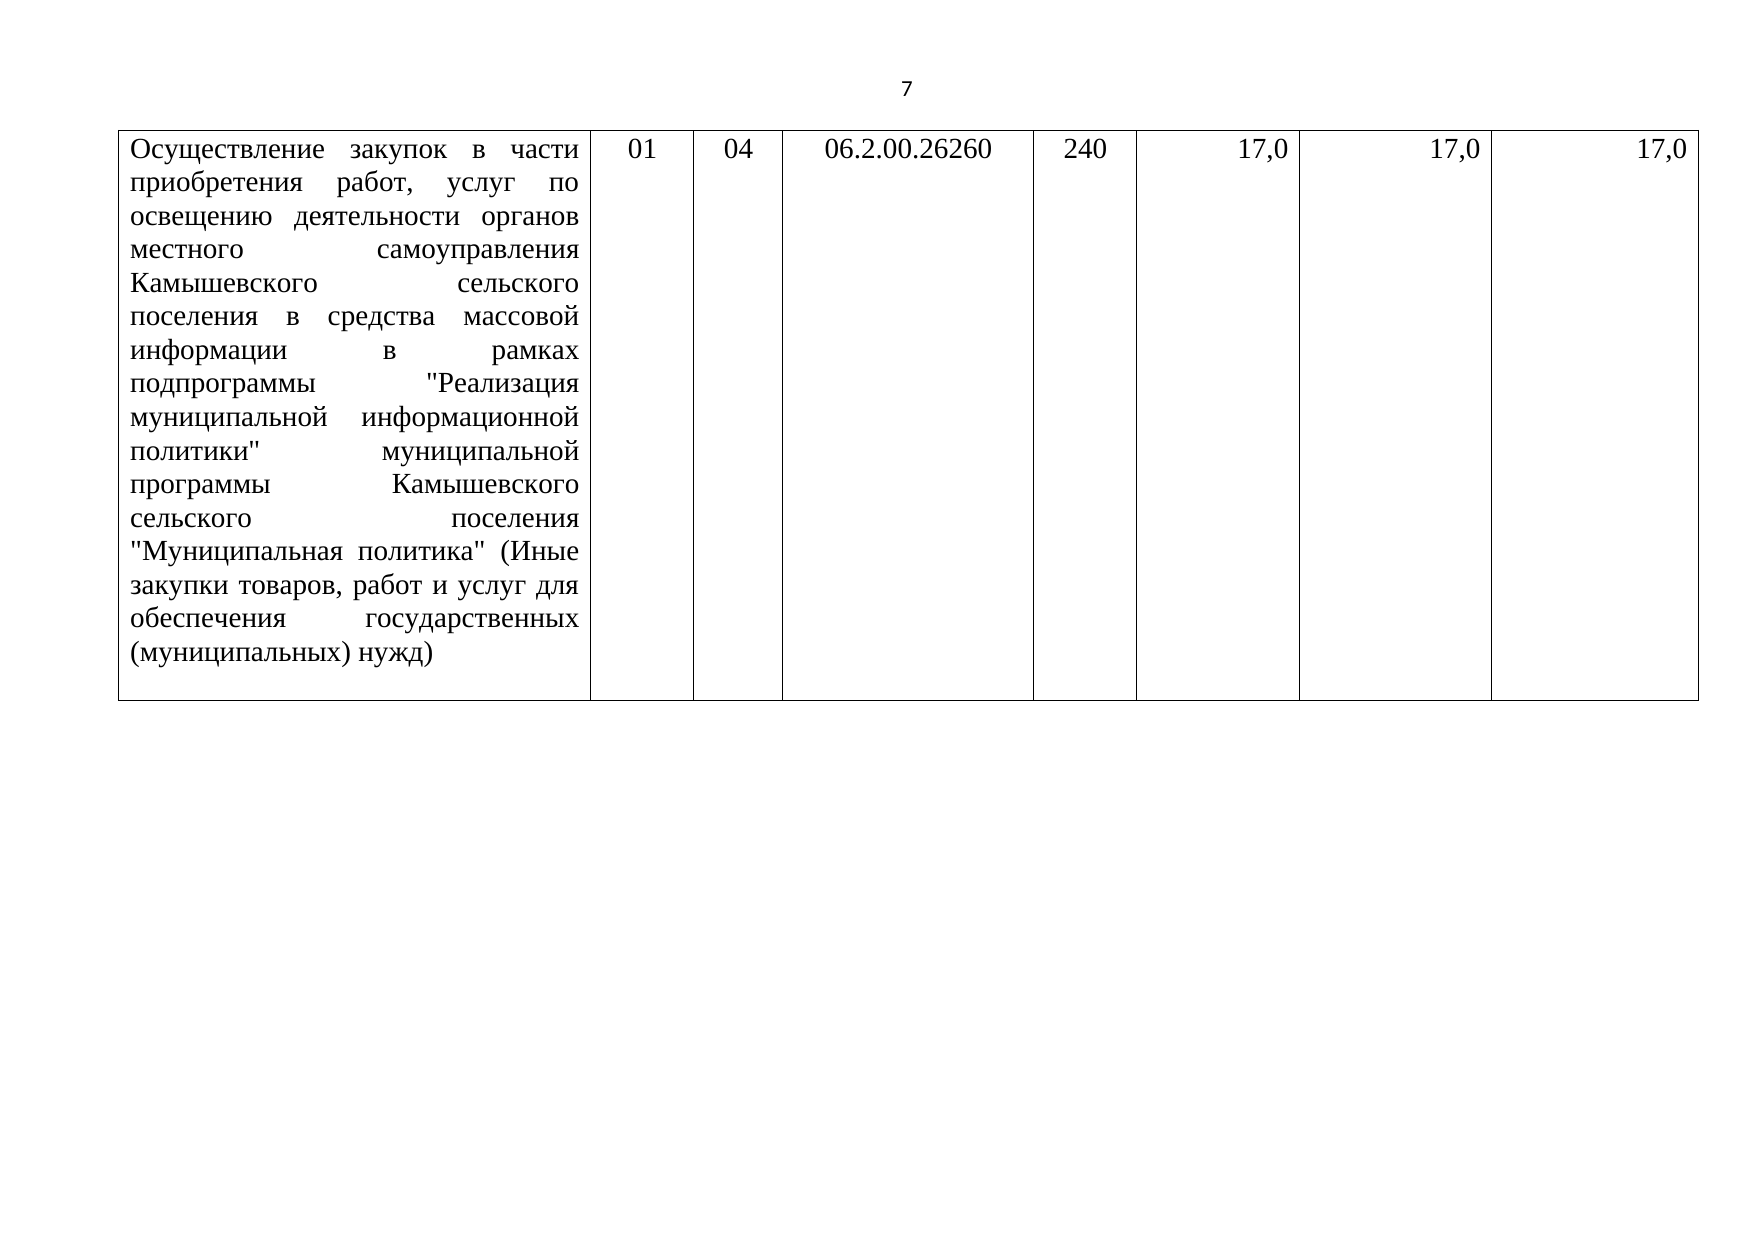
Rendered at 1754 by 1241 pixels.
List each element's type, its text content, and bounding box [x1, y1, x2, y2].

table_cell 17,0 [1300, 131, 1491, 700]
table_cell Осуществление закупок в части приобретения работ, услуг по освещению деятельности органов местного самоуправления Камышевского сельского поселения в средства массовой информации в рамках подпрограммы "Реализация муниципальной информационной политики" муниципальной программы Камышевского сельского поселения "Муниципальная политика" (Иные закупки товаров, работ и услуг для обеспечения государственных (муниципальных) нужд) [119, 131, 590, 700]
table_cell 06.2.00.26260 [783, 131, 1033, 700]
table_cell 04 [694, 131, 782, 700]
table_cell 01 [591, 131, 693, 700]
table_cell 17,0 [1492, 131, 1698, 700]
table_cell 17,0 [1137, 131, 1299, 700]
table_cell 240 [1034, 131, 1136, 700]
